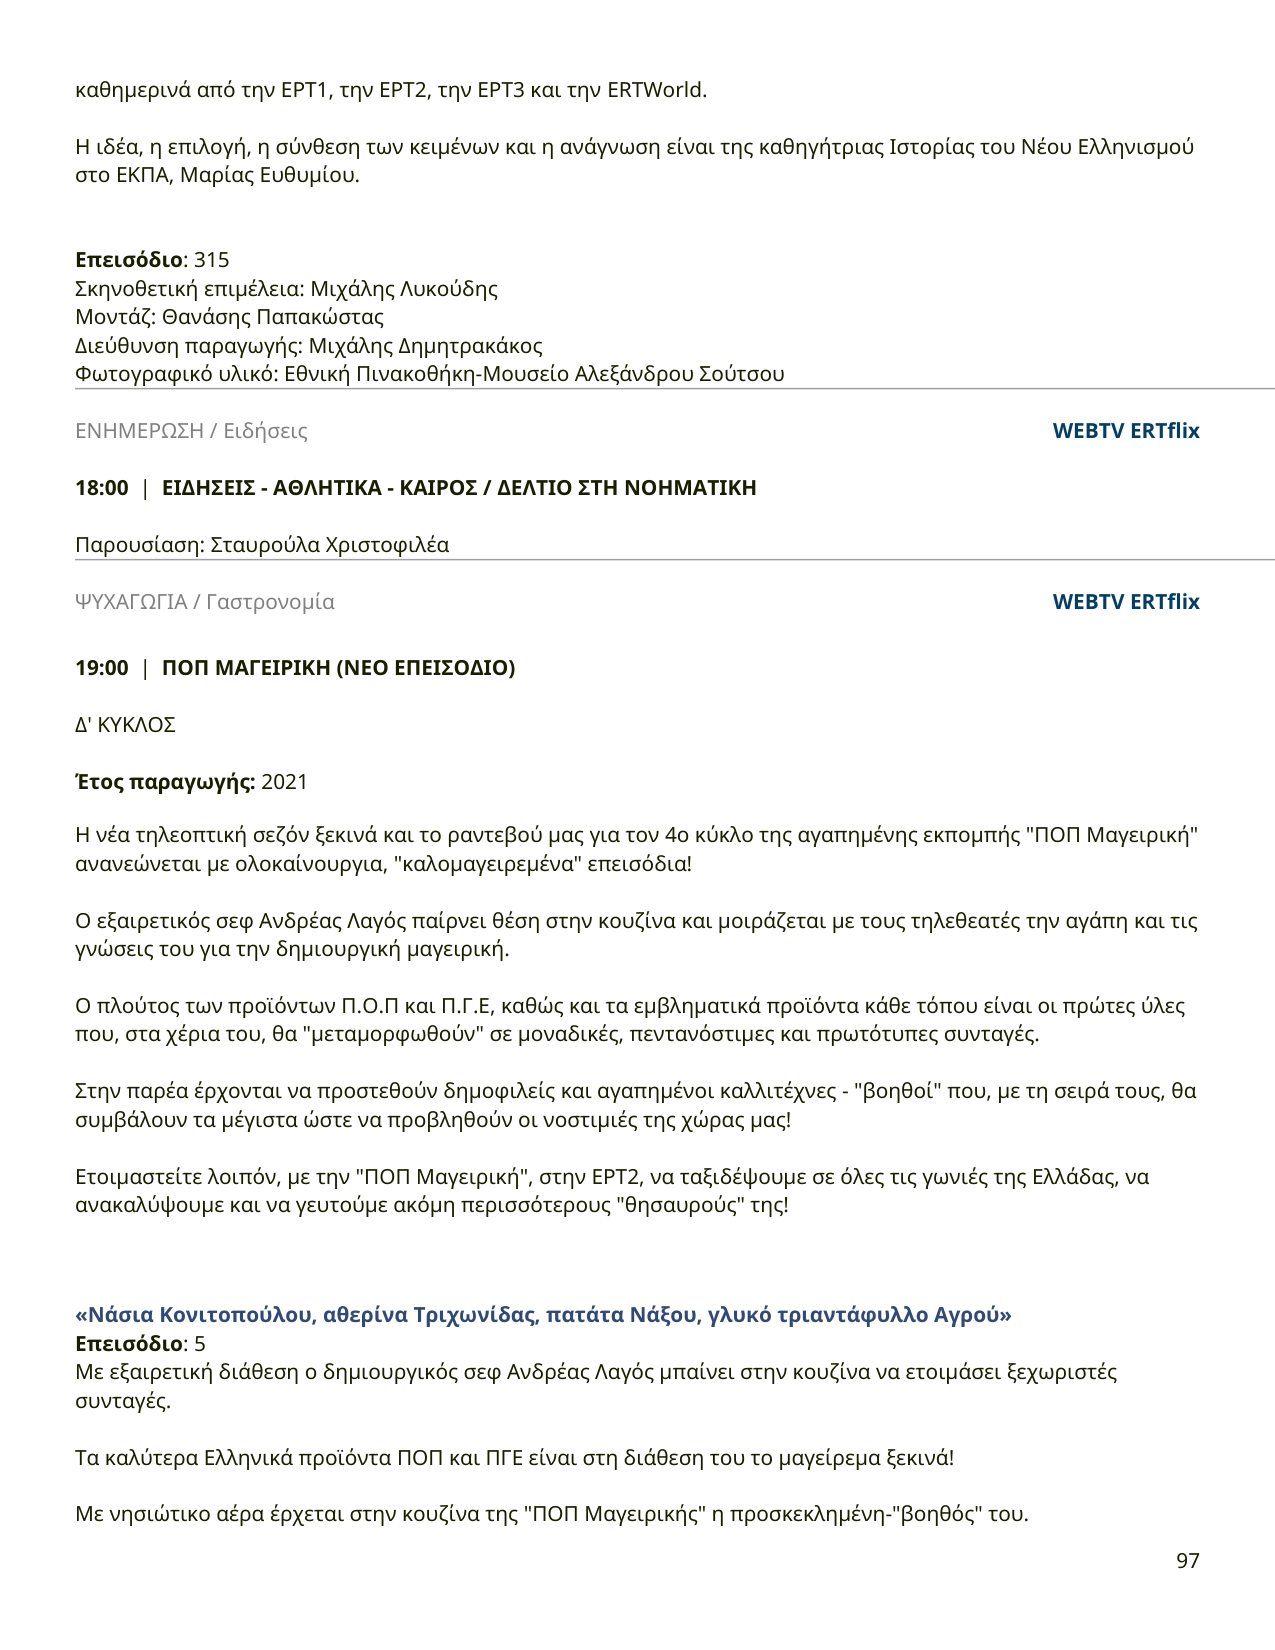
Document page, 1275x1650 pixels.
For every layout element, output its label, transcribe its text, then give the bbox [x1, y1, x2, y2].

table_header ΕΝΗΜΕΡΩΣΗ / Ειδήσεις [75, 417, 637, 445]
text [75, 75, 1200, 189]
table_header WEBTV ERTflix [638, 588, 1200, 616]
text 19:00 | ΠΟΠ ΜΑΓΕΙΡΙΚΗ (ΝΕΟ ΕΠΕΙΣΟΔΙΟ) Δ' ΚΥΚΛΟΣ Έτος παραγωγής: 2021 [75, 616, 1200, 796]
table_header ΨΥΧΑΓΩΓΙΑ / Γαστρονομία [75, 588, 637, 616]
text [75, 1357, 1200, 1528]
table_header WEBTV ERTflix [638, 417, 1200, 445]
text Η νέα τηλεοπτική σεζόν ξεκινά και το ραντεβού μας για τον 4ο κύκλο της αγαπημένης εκπομπής "ΠΟΠ Μαγειρική" ανανεώνεται με ολοκαίνουργια, "καλομαγειρεμένα" επεισόδια! Ο εξαιρετικός σεφ Ανδρέας Λαγός παίρνει θέση στην κουζίνα και μοιράζεται με τους τηλεθεατές την αγάπη και τις γνώσεις του για την δημιουργική μαγειρική. Ο πλούτος των προϊόντων Π.Ο.Π και Π.Γ.Ε, καθώς και τα εμβληματικά προϊόντα κάθε τόπου είναι οι πρώτες ύλες που, στα χέρια του, θα "μεταμορφωθούν" σε μοναδικές, πεντανόστιμες και πρωτότυπες συνταγές. Στην παρέα έρχονται να προστεθούν δημοφιλείς και αγαπημένοι καλλιτέχνες - "βοηθοί" που, με τη σειρά τους, θα συμβάλουν τα μέγιστα ώστε να προβληθούν οι νοστιμιές της χώρας μας! Ετοιμαστείτε λοιπόν, με την "ΠΟΠ Μαγειρική", στην ΕΡΤ2, να ταξιδέψουμε σε όλες τις γωνιές της Ελλάδας, να ανακαλύψουμε και να γευτούμε ακόμη περισσότερους "θησαυρούς" της! [75, 821, 1200, 1219]
text 18:00 | ΕΙΔΗΣΕΙΣ - ΑΘΛΗΤΙΚΑ - ΚΑΙΡΟΣ / ΔΕΛΤΙΟ ΣΤΗ ΝΟΗΜΑΤΙΚΗ Παρουσίαση: Σταυρούλα Χριστοφιλέα [75, 445, 1200, 558]
text «Νάσια Κονιτοπούλου, αθερίνα Τριχωνίδας, πατάτα Νάξου, γλυκό τριαντάφυλλο Αγρού» Eπεισόδιο: 5 [75, 1244, 1200, 1357]
text Eπεισόδιο: 315 Σκηνοθετική επιμέλεια: Μιχάλης Λυκούδης Μοντάζ: Θανάσης Παπακώστας Διεύθυνση παραγωγής: Μιχάλης Δημητρακάκος Φωτογραφικό υλικό: Εθνική Πινακοθήκη-Μουσείο Αλεξάνδρου Σούτσου [75, 189, 1200, 387]
